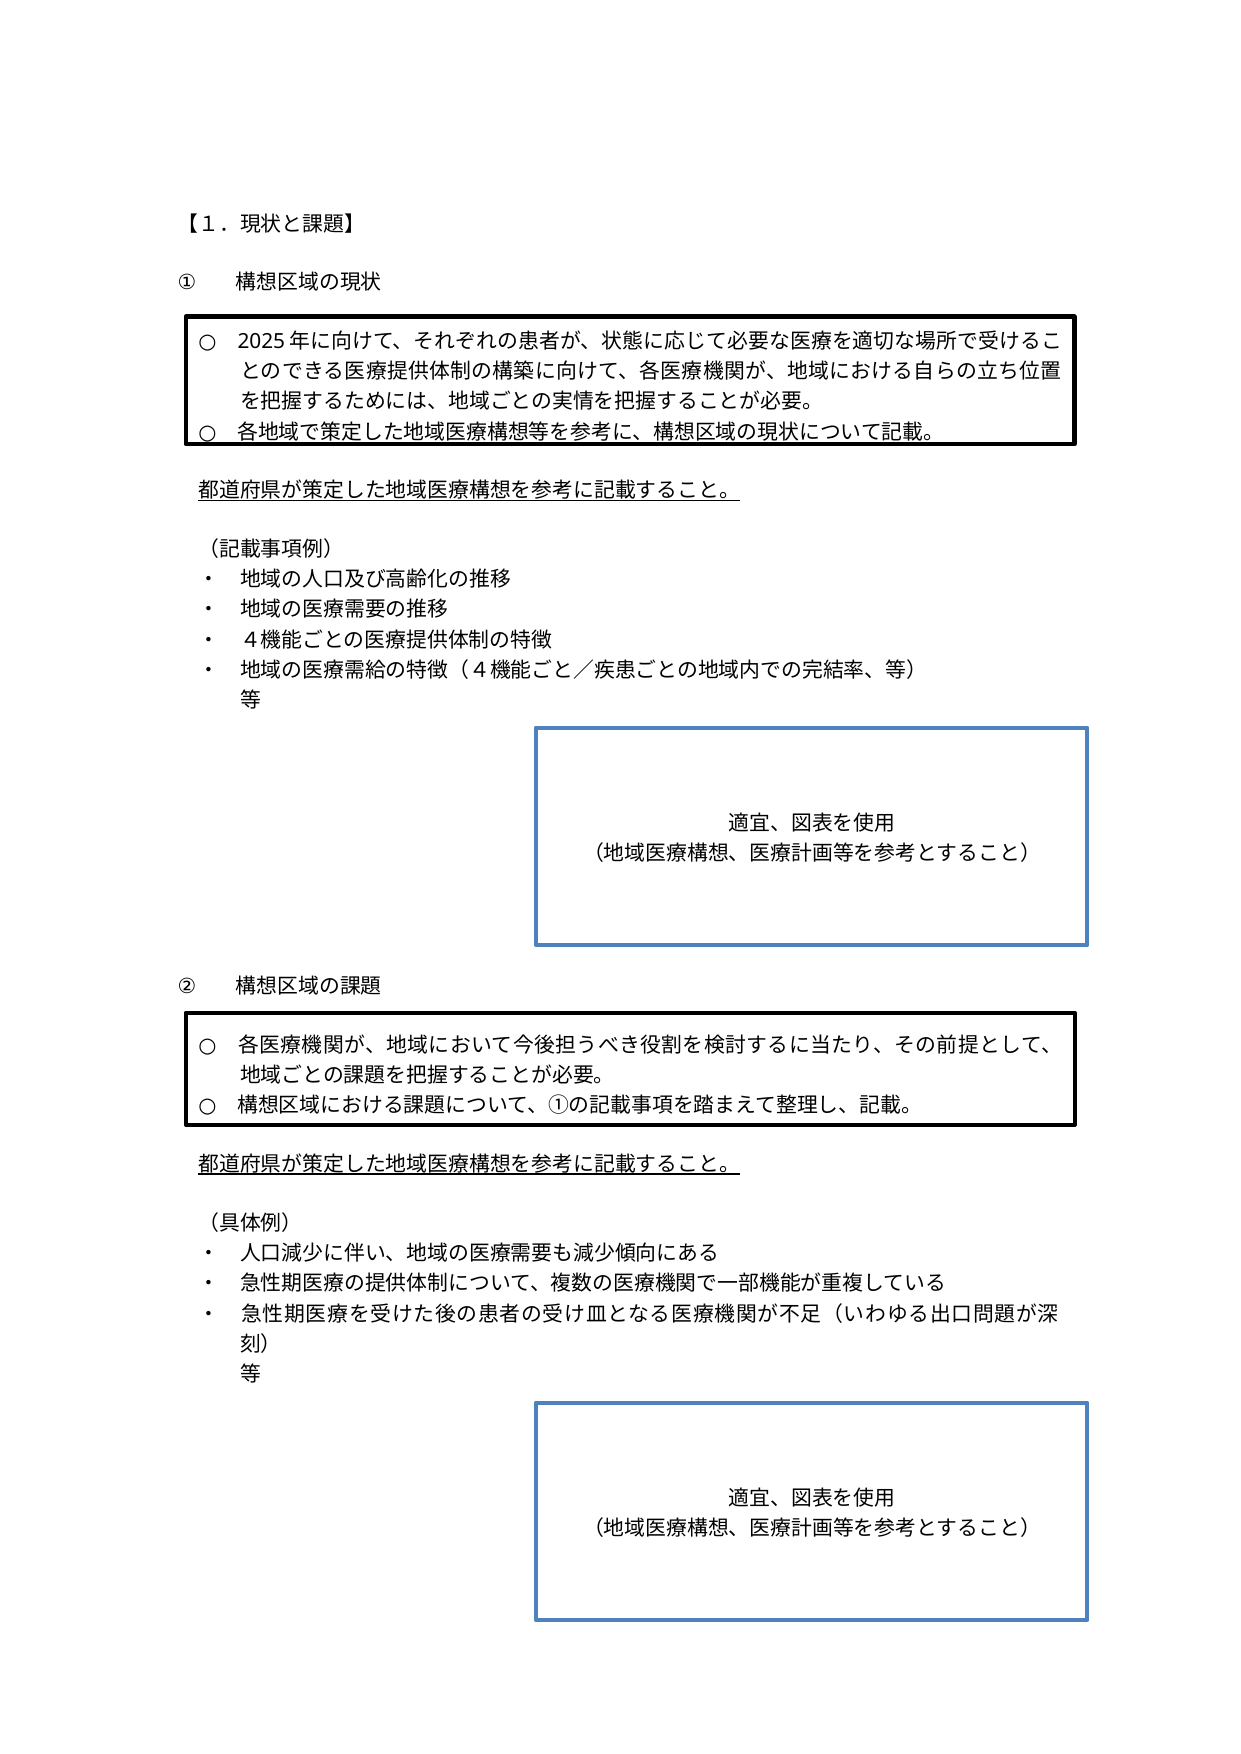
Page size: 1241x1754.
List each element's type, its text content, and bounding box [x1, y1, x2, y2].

text 【１．現状と課題】 [177, 207, 1063, 237]
list 構想区域の現状 [177, 265, 1063, 296]
list 構想区域の課題 [177, 969, 1063, 1000]
text ○ 構想区域における課題について、①の記載事項を踏まえて整理し、記載。 [198, 1089, 1063, 1119]
text ・ 急性期医療を受けた後の患者の受け皿となる医療機関が不足（いわゆる出口問題が深刻） [198, 1297, 1063, 1357]
text 都道府県が策定した地域医療構想を参考に記載すること。 [198, 474, 1063, 504]
text （具体例） [198, 1206, 1063, 1236]
text ・ 急性期医療の提供体制について、複数の医療機関で一部機能が重複している [198, 1267, 1063, 1297]
text ○ 2025年に向けて、それぞれの患者が、状態に応じて必要な医療を適切な場所で受けることのできる医療提供体制の構築に向けて、各医療機関が、地域における自らの立ち位置を把握するためには、地域ごとの実情を把握することが必要。 [198, 324, 1063, 415]
text ・ 地域の医療需要の推移 [198, 593, 1063, 623]
text ・ 地域の医療需給の特徴（４機能ごと／疾患ごとの地域内での完結率、等） [198, 653, 1063, 683]
text 等 [240, 1357, 1063, 1387]
text 等 [240, 683, 1063, 713]
text （記載事項例） [198, 532, 1063, 562]
text 都道府県が策定した地域医療構想を参考に記載すること。 [198, 1147, 1063, 1178]
text ・ ４機能ごとの医療提供体制の特徴 [198, 623, 1063, 653]
text ・ 人口減少に伴い、地域の医療需要も減少傾向にある [198, 1236, 1063, 1267]
text ○ 各医療機関が、地域において今後担うべき役割を検討するに当たり、その前提として、地域ごとの課題を把握することが必要。 [198, 1028, 1063, 1089]
text ・ 地域の人口及び高齢化の推移 [198, 562, 1063, 593]
text ○ 各地域で策定した地域医療構想等を参考に、構想区域の現状について記載。 [198, 415, 1063, 442]
